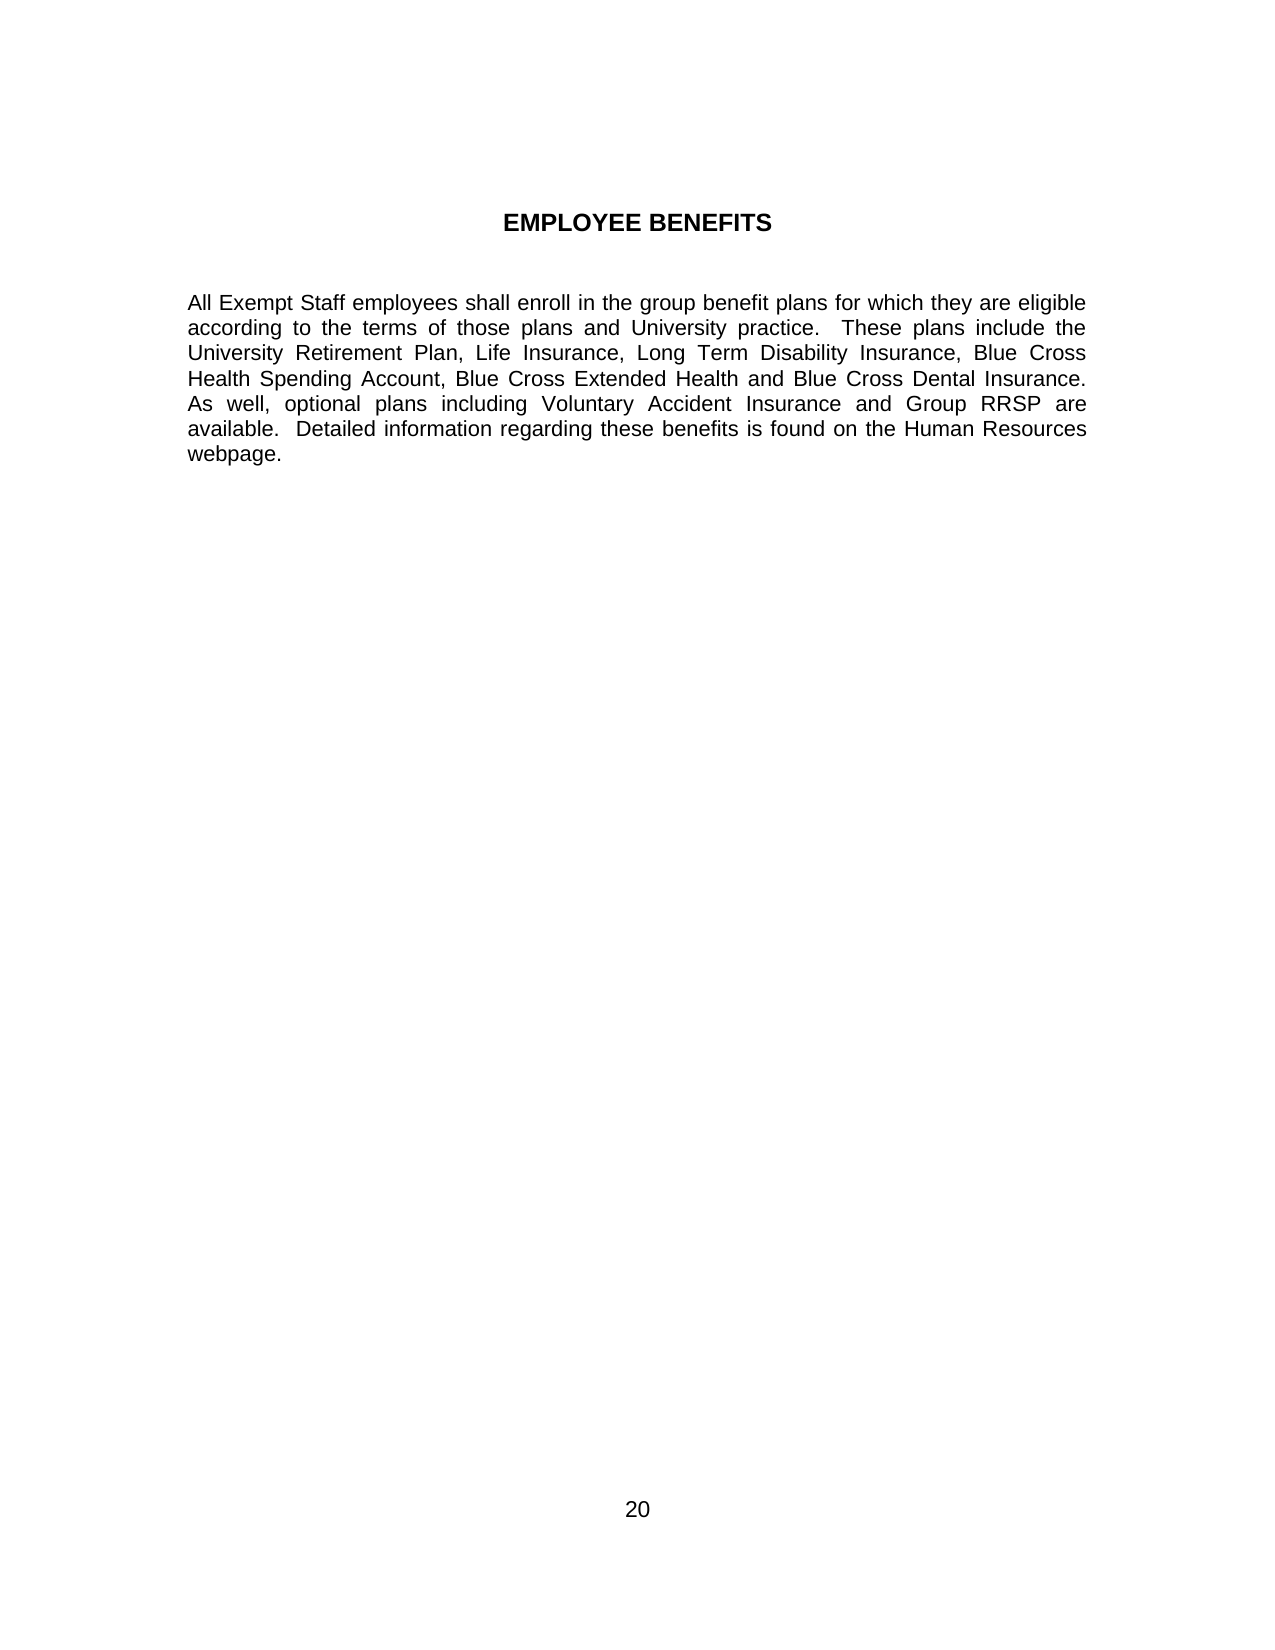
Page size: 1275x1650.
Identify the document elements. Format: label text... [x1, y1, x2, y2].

text All Exempt Staff employees shall enroll in the group benefit plans for which they are eligible according to the terms of those plans and University practice. These plans include the University Retirement Plan, Life Insurance, Long Term Disability Insurance, Blue Cross Health Spending Account, Blue Cross Extended Health and Blue Cross Dental Insurance. As well, optional plans including Voluntary Accident Insurance and Group RRSP are available. Detailed information regarding these benefits is found on the Human Resources webpage. [187, 290, 1088, 466]
subtitle EMPLOYEE BENEFITS [187, 208, 1088, 237]
